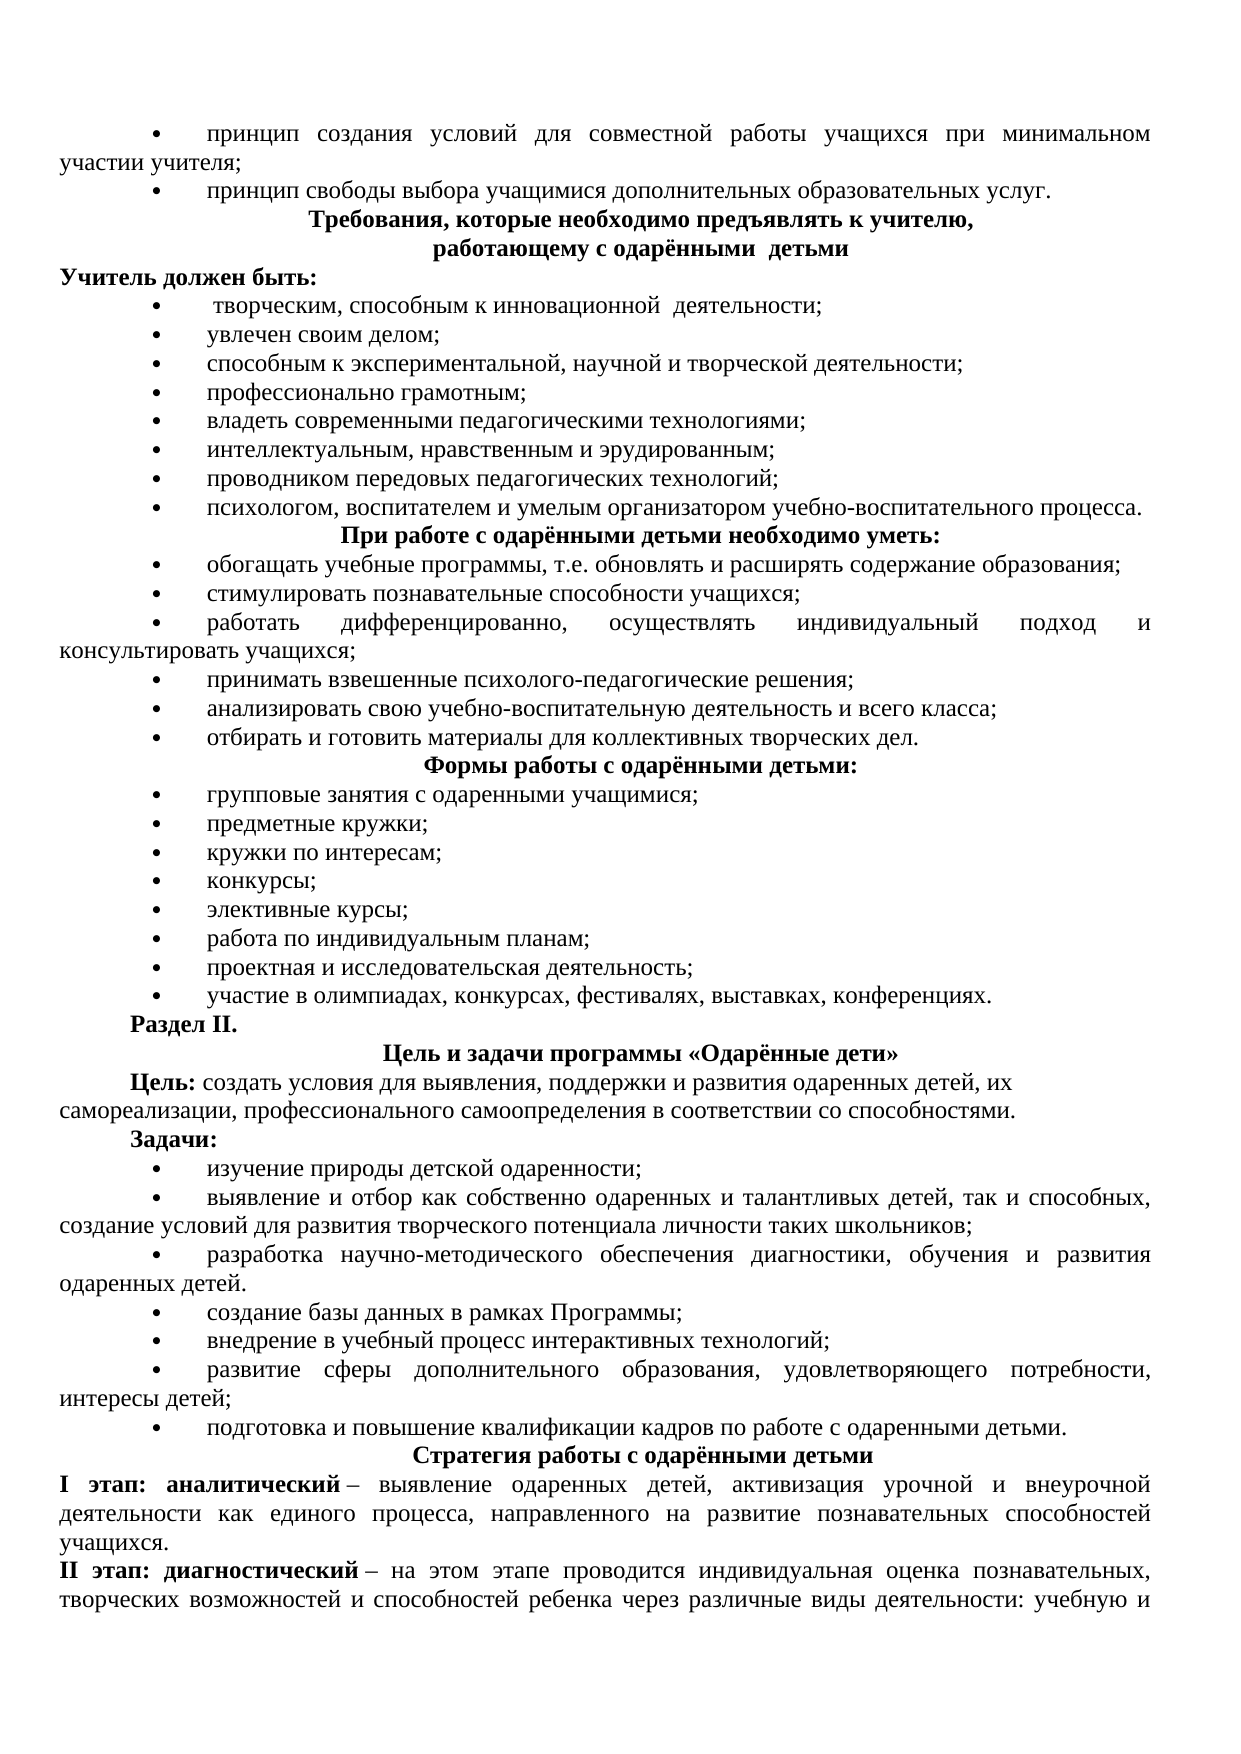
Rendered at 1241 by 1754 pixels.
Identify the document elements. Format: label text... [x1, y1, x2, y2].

list выявление и отбор как собственно одаренных и талантливых детей, так и способных, создание условий для развития творческого потенциала личности таких школьников; [59, 1182, 1152, 1239]
text I этап: аналитический – выявление одаренных детей, активизация урочной и внеурочной деятельности как единого процесса, направленного на развитие познавательных способностей учащихся. [59, 1469, 1152, 1556]
list обогащать учебные программы, т.е. обновлять и расширять содержание образования; [59, 549, 1152, 578]
text При работе с одарёнными детьми необходимо уметь: [59, 521, 1152, 549]
list создание базы данных в рамках Программы; [59, 1297, 1152, 1326]
list профессионально грамотным; [59, 377, 1152, 406]
list элективные курсы; [59, 894, 1152, 923]
list групповые занятия с одаренными учащимися; [59, 779, 1152, 808]
list принцип свободы выбора учащимися дополнительных образовательных услуг. [59, 176, 1152, 204]
list участие в олимпиадах, конкурсах, фестивалях, выставках, конференциях. [59, 981, 1152, 1009]
text Формы работы с одарёнными детьми: [59, 751, 1152, 779]
list увлечен своим делом; [59, 319, 1152, 348]
list отбирать и готовить материалы для коллективных творческих дел. [59, 722, 1152, 751]
text Цель и задачи программы «Одарённые дети» [59, 1038, 1152, 1067]
text Требования, которые необходимо предъявлять к учителю, [59, 204, 1152, 233]
list изучение природы детской одаренности; [59, 1153, 1152, 1182]
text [59, 1556, 1152, 1613]
text Задачи: [59, 1124, 1152, 1153]
text Раздел II. [59, 1009, 1152, 1038]
list проектная и исследовательская деятельность; [59, 952, 1152, 981]
text Учитель должен быть: [59, 262, 1152, 291]
list творческим, способным к инновационной деятельности; [59, 291, 1152, 319]
list разработка научно-методического обеспечения диагностики, обучения и развития одаренных детей. [59, 1239, 1152, 1297]
list владеть современными педагогическими технологиями; [59, 406, 1152, 434]
text работающему с одарёнными детьми [59, 233, 1152, 262]
list психологом, воспитателем и умелым организатором учебно-воспитательного процесса. [59, 492, 1152, 521]
list принцип создания условий для совместной работы учащихся при минимальном участии учителя; [59, 118, 1152, 176]
list работа по индивидуальным планам; [59, 923, 1152, 952]
list работать дифференцированно, осуществлять индивидуальный подход и консультировать учащихся; [59, 607, 1152, 664]
text Цель: создать условия для выявления, поддержки и развития одаренных детей, их самореализации, профессионального самоопределения в соответствии со способностями. [59, 1067, 1152, 1124]
list подготовка и повышение квалификации кадров по работе с одаренными детьми. [59, 1412, 1152, 1441]
list предметные кружки; [59, 808, 1152, 837]
text Стратегия работы с одарёнными детьми [134, 1441, 1152, 1469]
list развитие сферы дополнительного образования, удовлетворяющего потребности, интересы детей; [59, 1354, 1152, 1412]
list кружки по интересам; [59, 837, 1152, 866]
list стимулировать познавательные способности учащихся; [59, 578, 1152, 607]
list способным к экспериментальной, научной и творческой деятельности; [59, 348, 1152, 377]
list интеллектуальным, нравственным и эрудированным; [59, 434, 1152, 463]
list внедрение в учебный процесс интерактивных технологий; [59, 1326, 1152, 1354]
list проводником передовых педагогических технологий; [59, 463, 1152, 492]
list принимать взвешенные психолого-педагогические решения; [59, 664, 1152, 693]
list анализировать свою учебно-воспитательную деятельность и всего класса; [59, 693, 1152, 722]
list конкурсы; [59, 866, 1152, 894]
